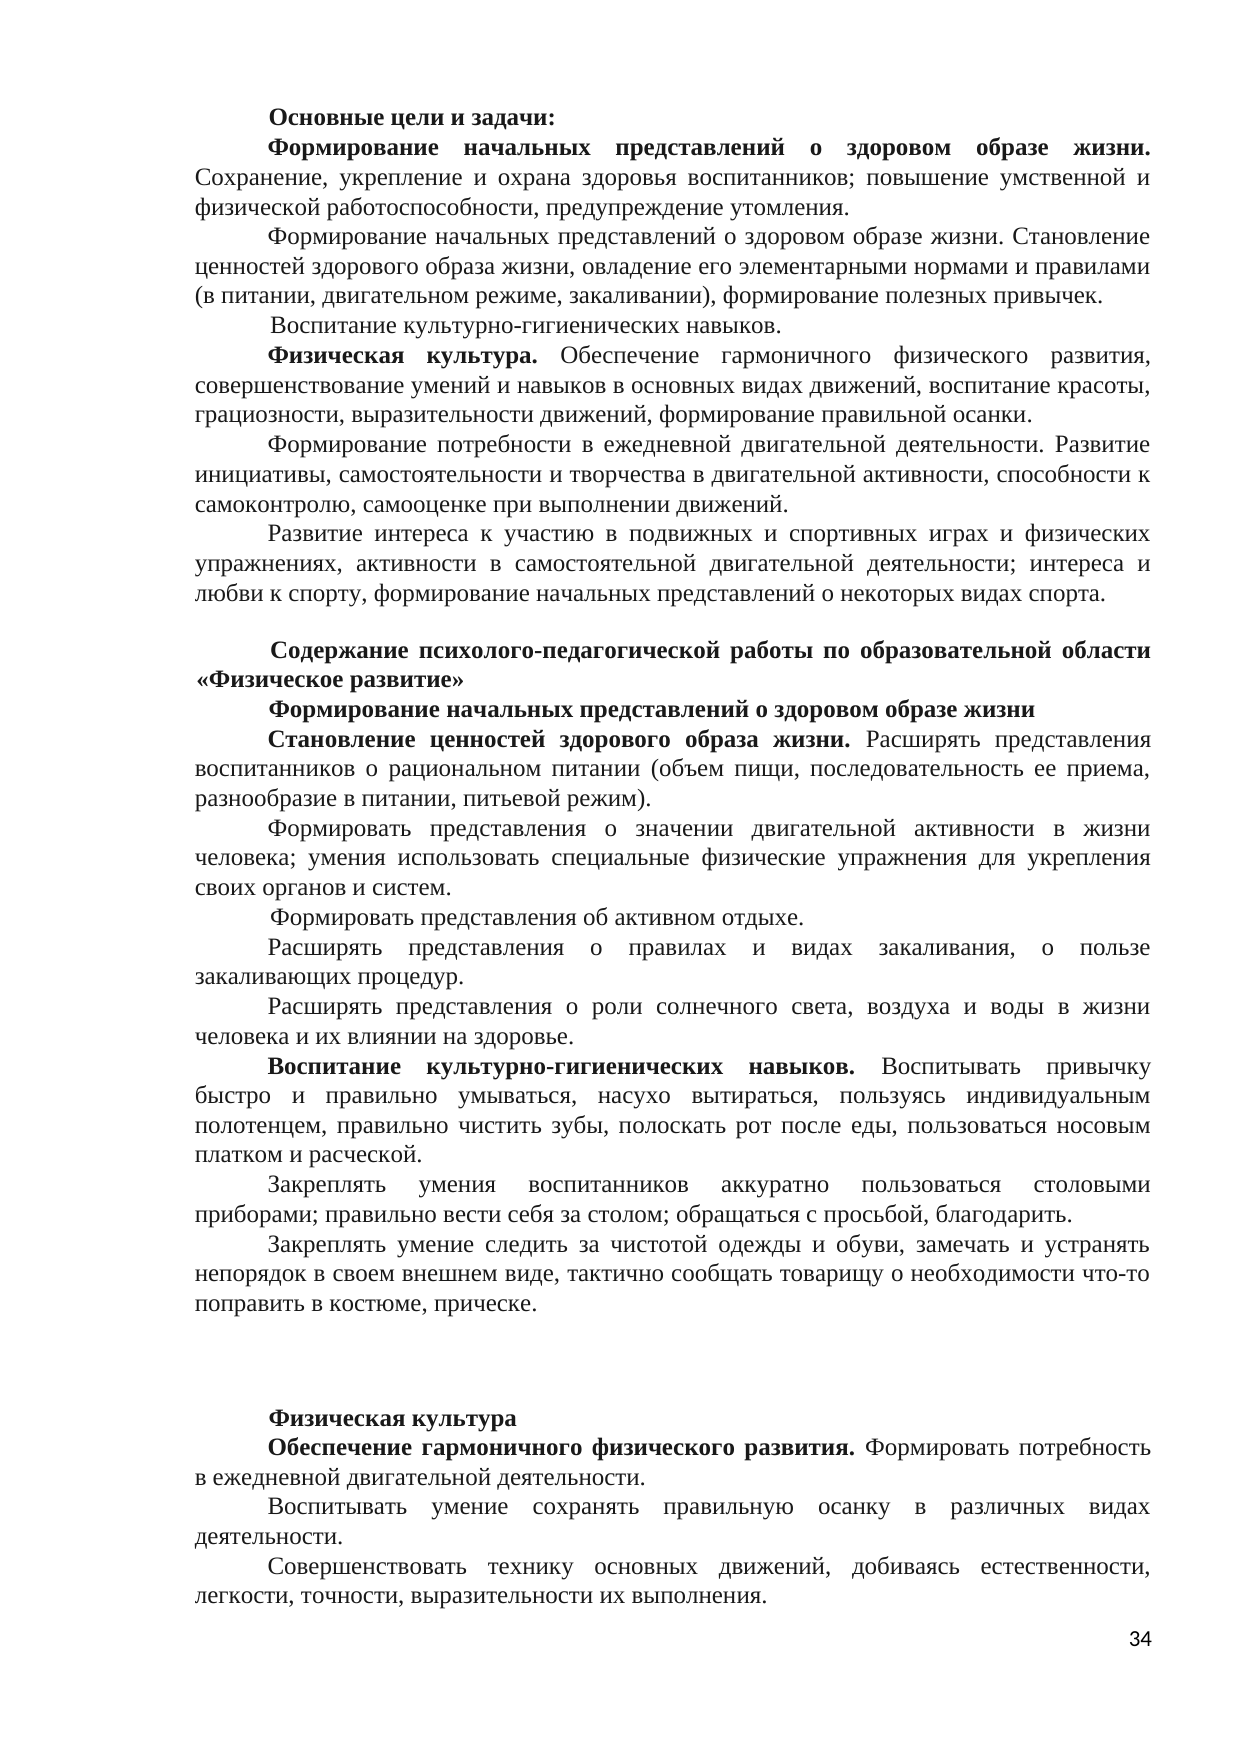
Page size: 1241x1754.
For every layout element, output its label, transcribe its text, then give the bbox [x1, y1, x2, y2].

text Воспитывать умение сохранять правильную осанку в различных видах деятельности. [194, 1491, 1151, 1550]
text Воспитание культурно-гигиенических навыков. Воспитывать привычку быстро и правильно умываться, насухо вытираться, пользуясь индивидуальным полотенцем, правильно чистить зубы, полоскать рот после еды, пользоваться носовым платком и расческой. [194, 1051, 1151, 1168]
text Закреплять умения воспитанников аккуратно пользоваться столовыми приборами; правильно вести себя за столом; обращаться с просьбой, благодарить. [194, 1169, 1151, 1228]
text Физическая культура. Обеспечение гармоничного физического развития, совершенствование умений и навыков в основных видах движений, воспитание красоты, грациозности, выразительности движений, формирование правильной осанки. [194, 340, 1151, 428]
text Закреплять умение следить за чистотой одежды и обуви, замечать и устранять непорядок в своем внешнем виде, тактично сообщать товарищу о необходимости что-то поправить в костюме, прическе. [194, 1229, 1151, 1317]
text Расширять представления о роли солнечного света, воздуха и воды в жизни человека и их влиянии на здоровье. [194, 991, 1151, 1049]
text Основные цели и задачи: [268, 102, 1152, 131]
text Расширять представления о правилах и видах закаливания, о пользе закаливающих процедур. [194, 932, 1151, 990]
text Совершенствовать технику основных движений, добиваясь естественности, легкости, точности, выразительности их выполнения. [194, 1551, 1151, 1609]
text Формирование потребности в ежедневной двигательной деятельности. Развитие инициативы, самостоятельности и творчества в двигательной активности, способности к самоконтролю, самооценке при выполнении движений. [194, 429, 1151, 517]
text Формировать представления об активном отдыхе. [270, 902, 1151, 931]
text Обеспечение гармоничного физического развития. Формировать потребность в ежедневной двигательной деятельности. [194, 1432, 1151, 1491]
text Формирование начальных представлений о здоровом образе жизни. Становление ценностей здорового образа жизни, овладение его элементарными нормами и правилами (в питании, двигательном режиме, закаливании), формирование полезных привычек. [194, 221, 1151, 309]
text Воспитание культурно-гигиенических навыков. [270, 311, 1151, 339]
text Становление ценностей здорового образа жизни. Расширять представления воспитанников о рациональном питании (объем пищи, последовательность ее приема, разнообразие в питании, питьевой режим). [194, 724, 1151, 812]
text Физическая культура [268, 1403, 1152, 1431]
text Формировать представления о значении двигательной активности в жизни человека; умения использовать специальные физические упражнения для укрепления своих органов и систем. [194, 813, 1151, 901]
text Формирование начальных представлений о здоровом образе жизни. Сохранение, укрепление и охрана здоровья воспитанников; повышение умственной и физической работоспособности, предупреждение утомления. [194, 132, 1151, 220]
text Формирование начальных представлений о здоровом образе жизни [268, 694, 1152, 723]
text Развитие интереса к участию в подвижных и спортивных играх и физических упражнениях, активности в самостоятельной двигательной деятельности; интереса и любви к спорту, формирование начальных представлений о некоторых видах спорта. [194, 518, 1151, 606]
text Содержание психолого-педагогической работы по образовательной области «Физическое развитие» [196, 635, 1152, 693]
